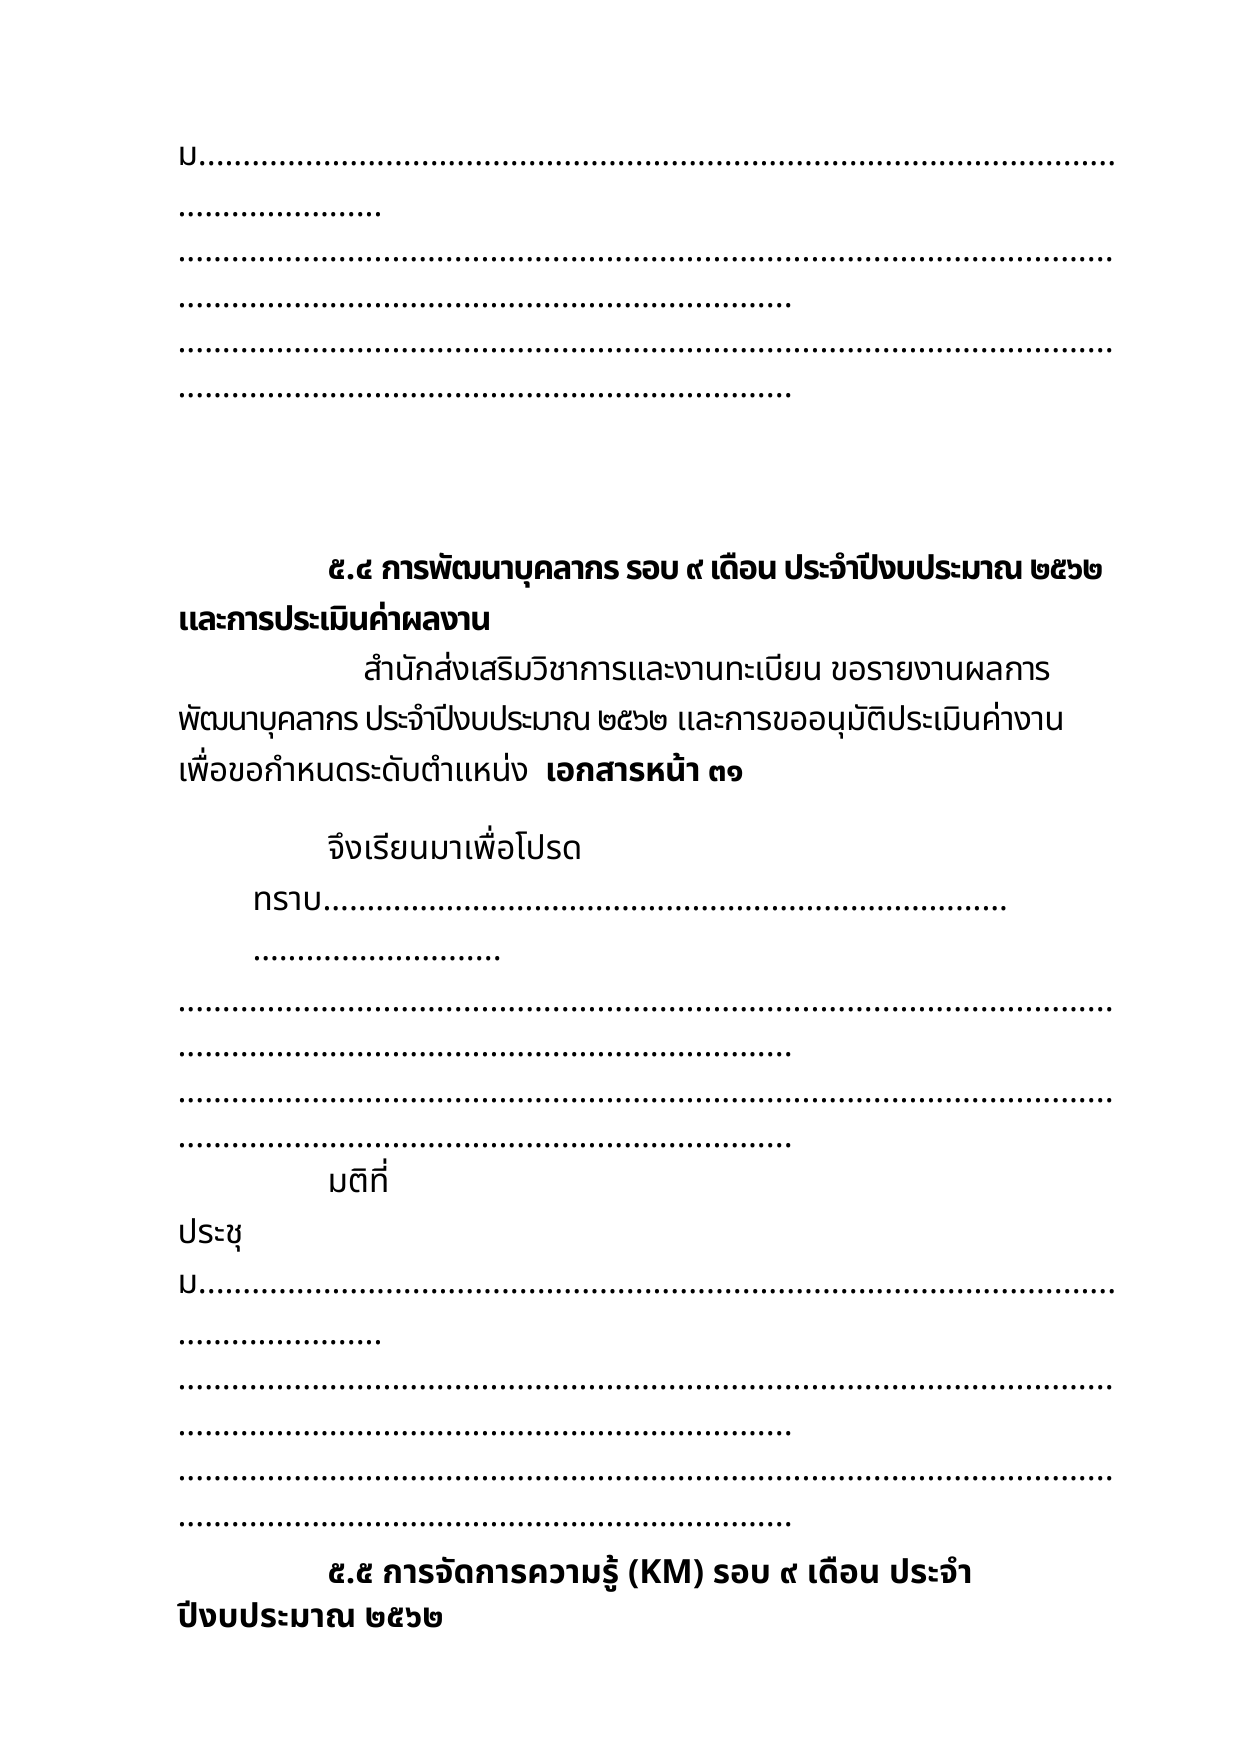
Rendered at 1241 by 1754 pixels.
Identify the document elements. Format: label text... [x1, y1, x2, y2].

text ๕.๕ การจัดการความรู้ (KM) รอบ ๙ เดือน ประจำปีงบประมาณ ๒๕๖๒ [177, 1548, 1100, 1636]
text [177, 130, 1122, 226]
text จึงเรียนมาเพื่อโปรดทราบ………………………………………………………………………......................... [252, 824, 1122, 976]
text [177, 226, 1122, 317]
text ๕.๔ การพัฒนาบุคลากร รอบ ๙ เดือน ประจำปีงบประมาณ ๒๕๖๒ และการประเมินค่าผลงาน [177, 544, 1122, 645]
text มติที่ประชุม.............................................................................................................................. [177, 1157, 1122, 1354]
text สำนักส่งเสริมวิชาการและงานทะเบียน ขอรายงานผลการพัฒนาบุคลากร ประจำปีงบประมาณ ๒๕๖๒ และการขออนุมัติประเมินค่างานเพื่อขอกำหนดระดับตำแหน่ง เอกสารหน้า ๓๑ [177, 645, 1100, 796]
